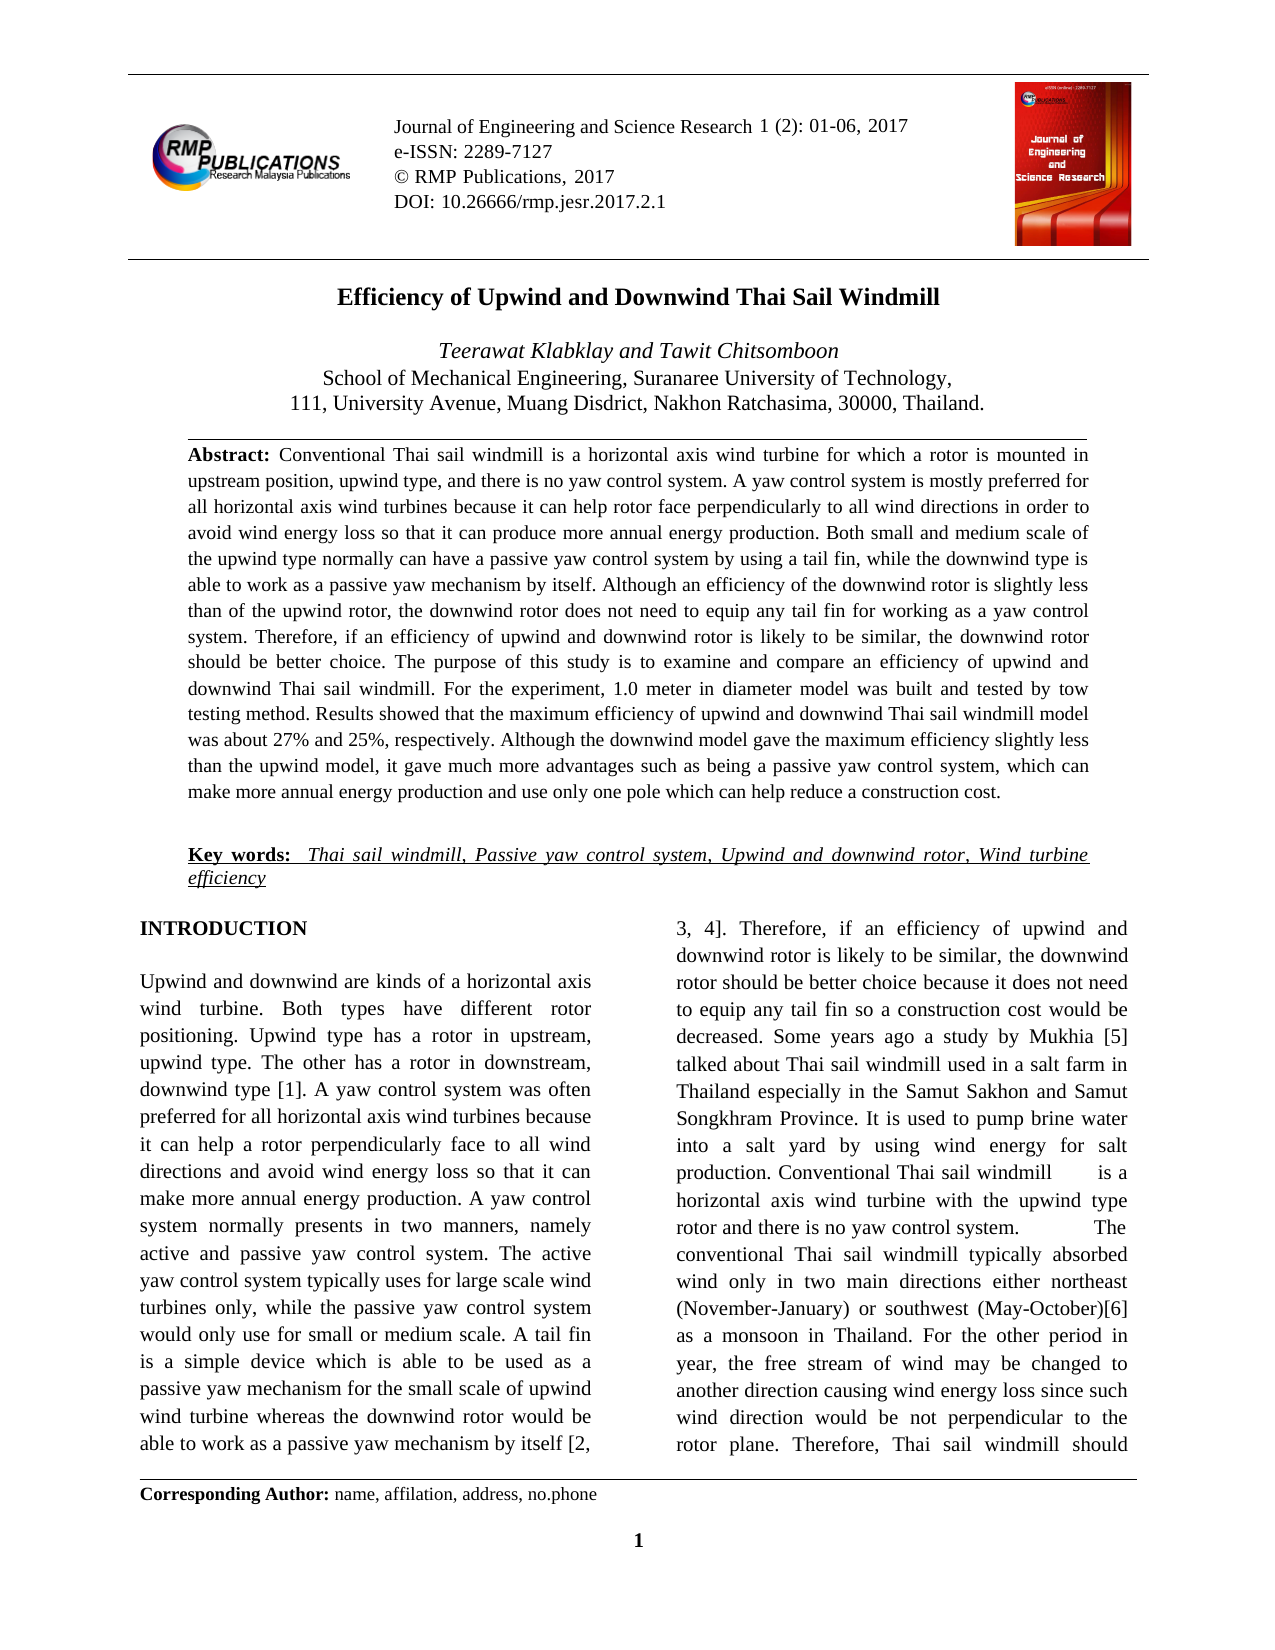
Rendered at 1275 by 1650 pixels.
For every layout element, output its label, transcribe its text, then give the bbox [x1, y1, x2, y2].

text Abstract: Conventional Thai sail windmill is a horizontal axis wind turbine for which a rotor is mounted in upstream position, upwind type, and there is no yaw control system. A yaw control system is mostly preferred for all horizontal axis wind turbines because it can help rotor face perpendicularly to all wind directions in order to avoid wind energy loss so that it can produce more annual energy production. Both small and medium scale of the upwind type normally can have a passive yaw control system by using a tail fin, while the downwind type is able to work as a passive yaw mechanism by itself. Although an efficiency of the downwind rotor is slightly less than of the upwind rotor, the downwind rotor does not need to equip any tail fin for working as a yaw control system. Therefore, if an efficiency of upwind and downwind rotor is likely to be similar, the downwind rotor should be better choice. The purpose of this study is to examine and compare an efficiency of upwind and downwind Thai sail windmill. For the experiment, 1.0 meter in diameter model was built and tested by tow testing method. Results showed that the maximum efficiency of upwind and downwind Thai sail windmill model was about 27% and 25%, respectively. Although the downwind model gave the maximum efficiency slightly less than the upwind model, it gave much more advantages such as being a passive yaw control system, which can make more annual energy production and use only one pole which can help reduce a construction cost. [188, 443, 1091, 803]
text INTRODUCTION [139, 916, 592, 940]
picture [152, 124, 350, 191]
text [139, 968, 592, 1455]
text Key words: Thai sail windmill, Passive yaw control system, Upwind and downwind rotor, Wind turbine efficiency [188, 864, 1090, 888]
text Teerawat Klabklay and Tawit Chitsomboon [139, 337, 1137, 363]
picture [1014, 82, 1132, 246]
text 111, University Avenue, Muang Disdrict, Nakhon Ratchasima, 30000, Thailand. [205, 391, 1070, 414]
text School of Mechanical Engineering, Suranaree University of Technology, [205, 366, 1070, 389]
text Efficiency of Upwind and Downwind Thai Sail Windmill [139, 286, 1137, 311]
text Key words: Thai sail windmill, Passive yaw control system, Upwind and downwind rotor, Wind turbine efficiency [188, 843, 1090, 863]
